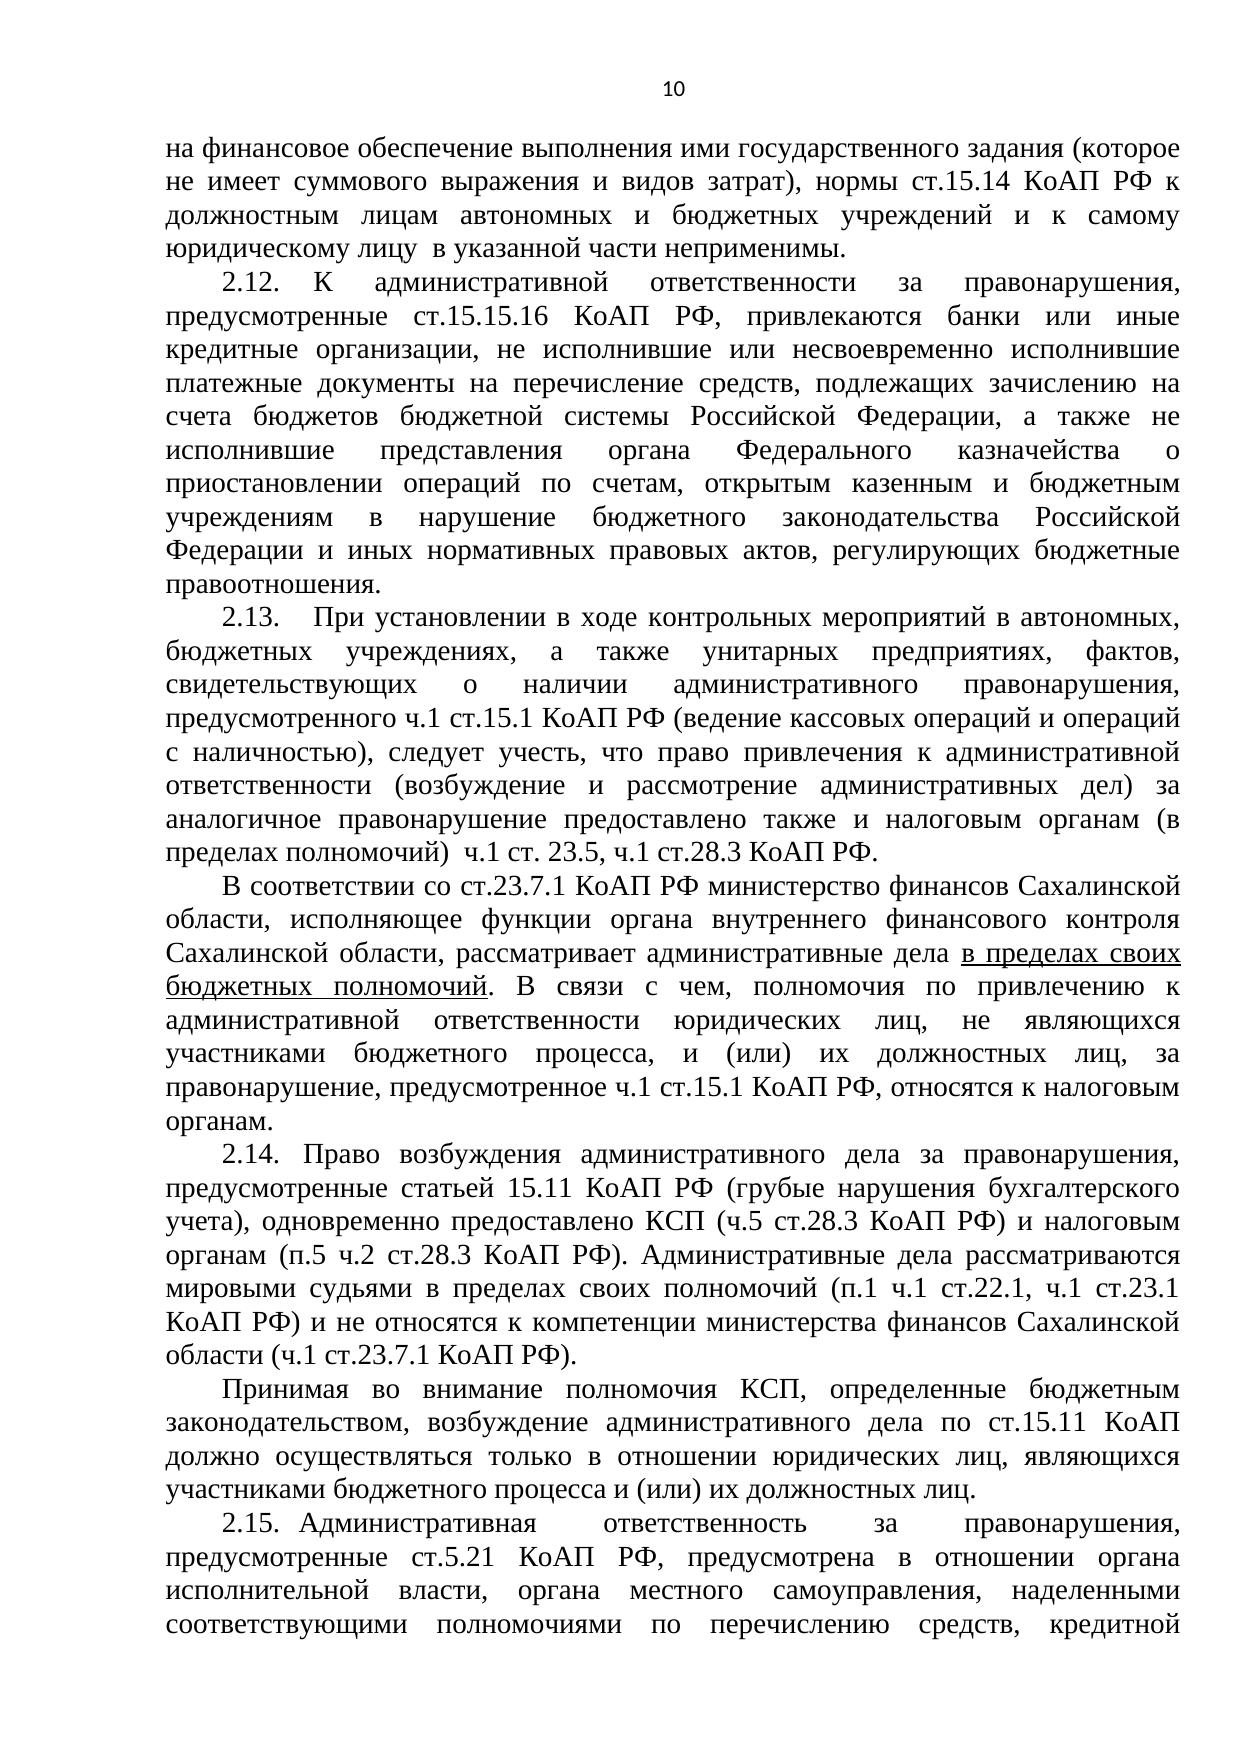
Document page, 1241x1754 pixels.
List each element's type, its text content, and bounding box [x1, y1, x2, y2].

list Принимая во внимание полномочия КСП, определенные бюджетным законодательством, возбуждение административного дела по ст.15.11 КоАП должно осуществляться только в отношении юридических лиц, являющихся участниками бюджетного процесса и (или) их должностных лиц. [165, 1371, 1181, 1505]
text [165, 130, 1181, 264]
list В соответствии со ст.23.7.1 КоАП РФ министерство финансов Сахалинской области, исполняющее функции органа внутреннего финансового контроля Сахалинской области, рассматривает административные дела в пределах своих бюджетных полномочий. В связи с чем, полномочия по привлечению к административной ответственности юридических лиц, не являющихся участниками бюджетного процесса, и (или) их должностных лиц, за правонарушение, предусмотренное ч.1 ст.15.1 КоАП РФ, относятся к налоговым органам. [165, 868, 1181, 1136]
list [165, 1505, 1181, 1639]
list При установлении в ходе контрольных мероприятий в автономных, бюджетных учреждениях, а также унитарных предприятиях, фактов, свидетельствующих о наличии административного правонарушения, предусмотренного ч.1 ст.15.1 КоАП РФ (ведение кассовых операций и операций с наличностью), следует учесть, что право привлечения к административной ответственности (возбуждение и рассмотрение административных дел) за аналогичное правонарушение предоставлено также и налоговым органам (в пределах полномочий) ч.1 ст. 23.5, ч.1 ст.28.3 КоАП РФ. [165, 599, 1181, 868]
list К административной ответственности за правонарушения, предусмотренные ст.15.15.16 КоАП РФ, привлекаются банки или иные кредитные организации, не исполнившие или несвоевременно исполнившие платежные документы на перечисление средств, подлежащих зачислению на счета бюджетов бюджетной системы Российской Федерации, а также не исполнившие представления органа Федерального казначейства о приостановлении операций по счетам, открытым казенным и бюджетным учреждениям в нарушение бюджетного законодательства Российской Федерации и иных нормативных правовых актов, регулирующих бюджетные правоотношения. [165, 264, 1181, 599]
list Право возбуждения административного дела за правонарушения, предусмотренные статьей 15.11 КоАП РФ (грубые нарушения бухгалтерского учета), одновременно предоставлено КСП (ч.5 ст.28.3 КоАП РФ) и налоговым органам (п.5 ч.2 ст.28.3 КоАП РФ). Административные дела рассматриваются мировыми судьями в пределах своих полномочий (п.1 ч.1 ст.22.1, ч.1 ст.23.1 КоАП РФ) и не относятся к компетенции министерства финансов Сахалинской области (ч.1 ст.23.7.1 КоАП РФ). [165, 1136, 1181, 1371]
